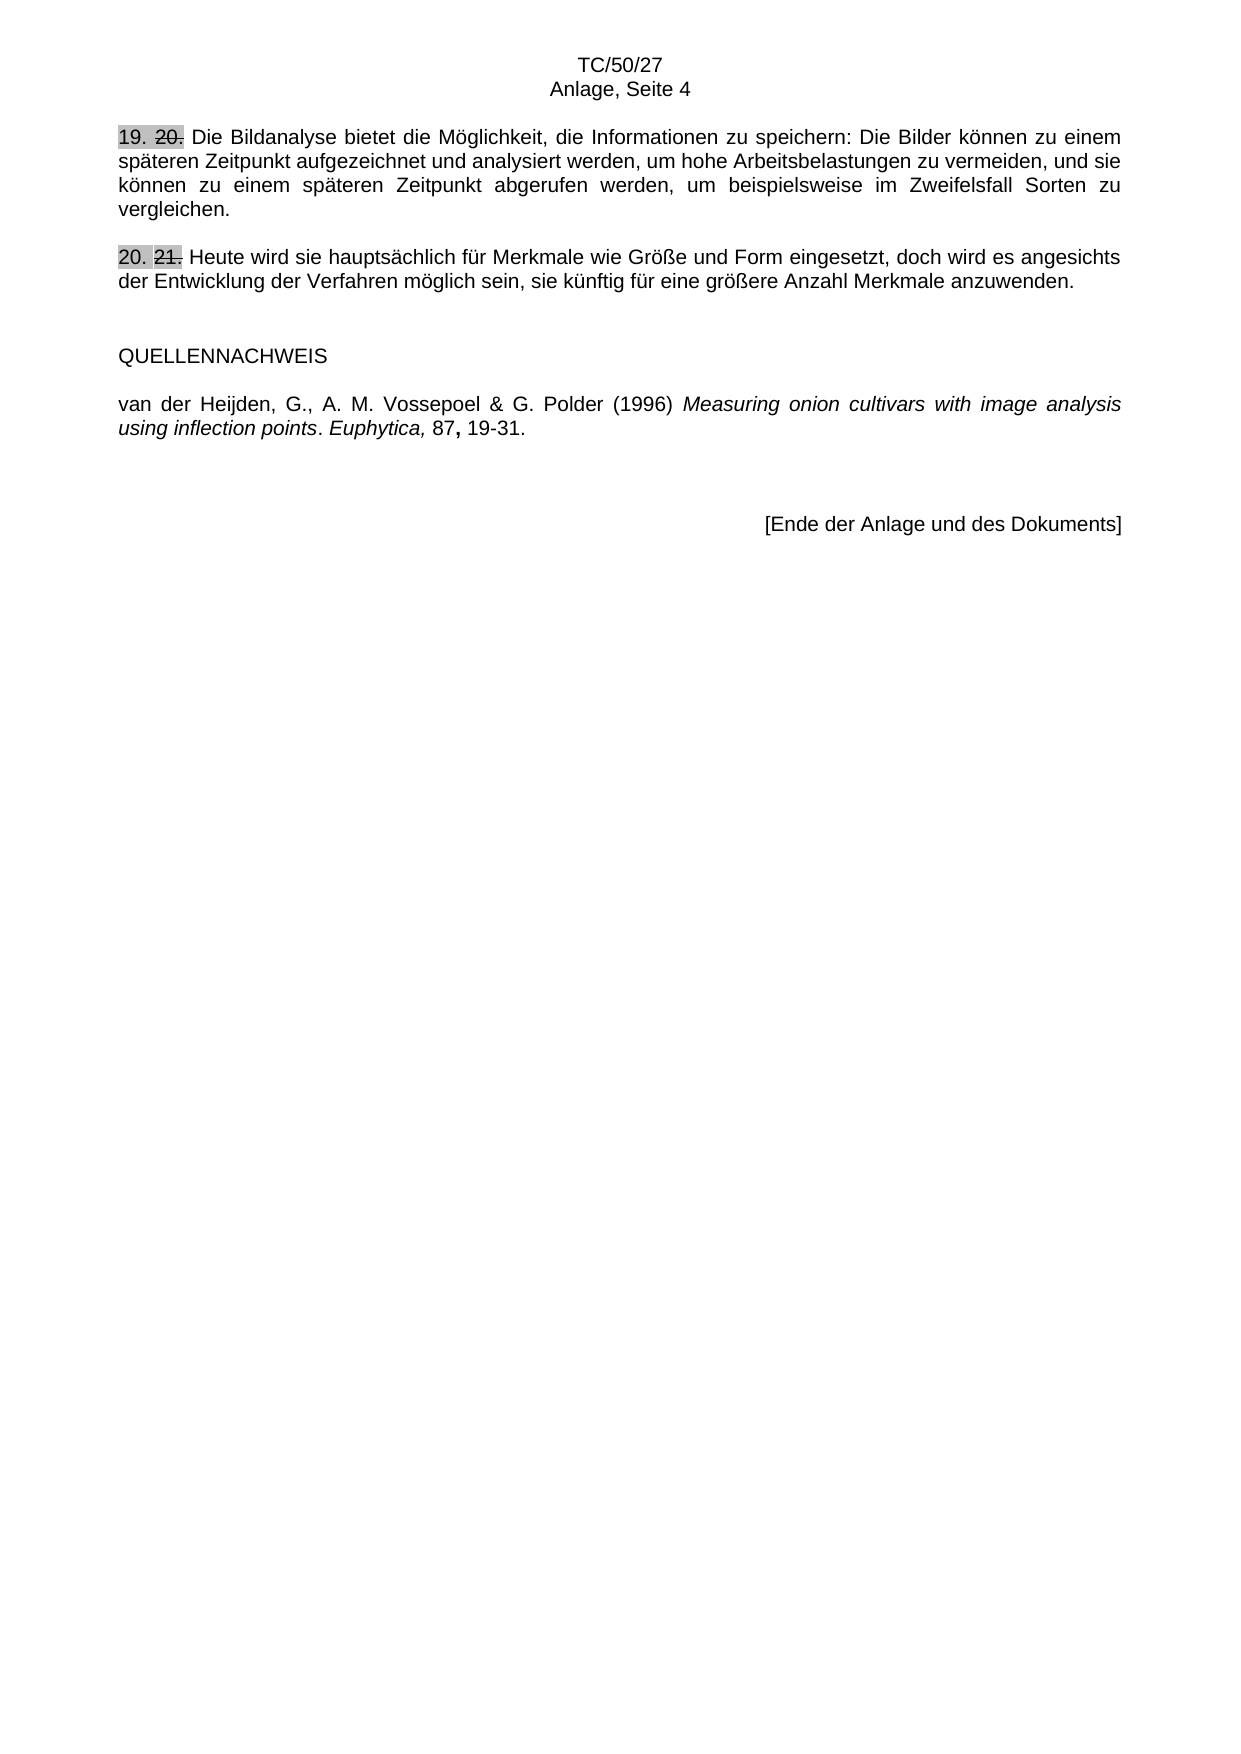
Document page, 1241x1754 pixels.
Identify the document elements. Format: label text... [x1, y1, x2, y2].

text [Ende der Anlage und des Dokuments] [118, 512, 1122, 536]
list 19. 20. Die Bildanalyse bietet die Möglichkeit, die Informationen zu speichern: Die Bilder können zu einem späteren Zeitpunkt aufgezeichnet und analysiert werden, um hohe Arbeitsbelastungen zu vermeiden, und sie können zu einem späteren Zeitpunkt abgerufen werden, um beispielsweise im Zweifelsfall Sorten zu vergleichen. [118, 125, 1122, 221]
list 20. 21. Heute wird sie hauptsächlich für Merkmale wie Größe und Form eingesetzt, doch wird es angesichts der Entwicklung der Verfahren möglich sein, sie künftig für eine größere Anzahl Merkmale anzuwenden. [118, 245, 1122, 293]
subtitle qUELLENNACHWEIS [118, 344, 1122, 368]
text van der Heijden, G., A. M. Vossepoel & G. Polder (1996) Measuring onion cultivars with image analysis using inflection points. Euphytica, 87, 19-31. [118, 392, 1122, 440]
